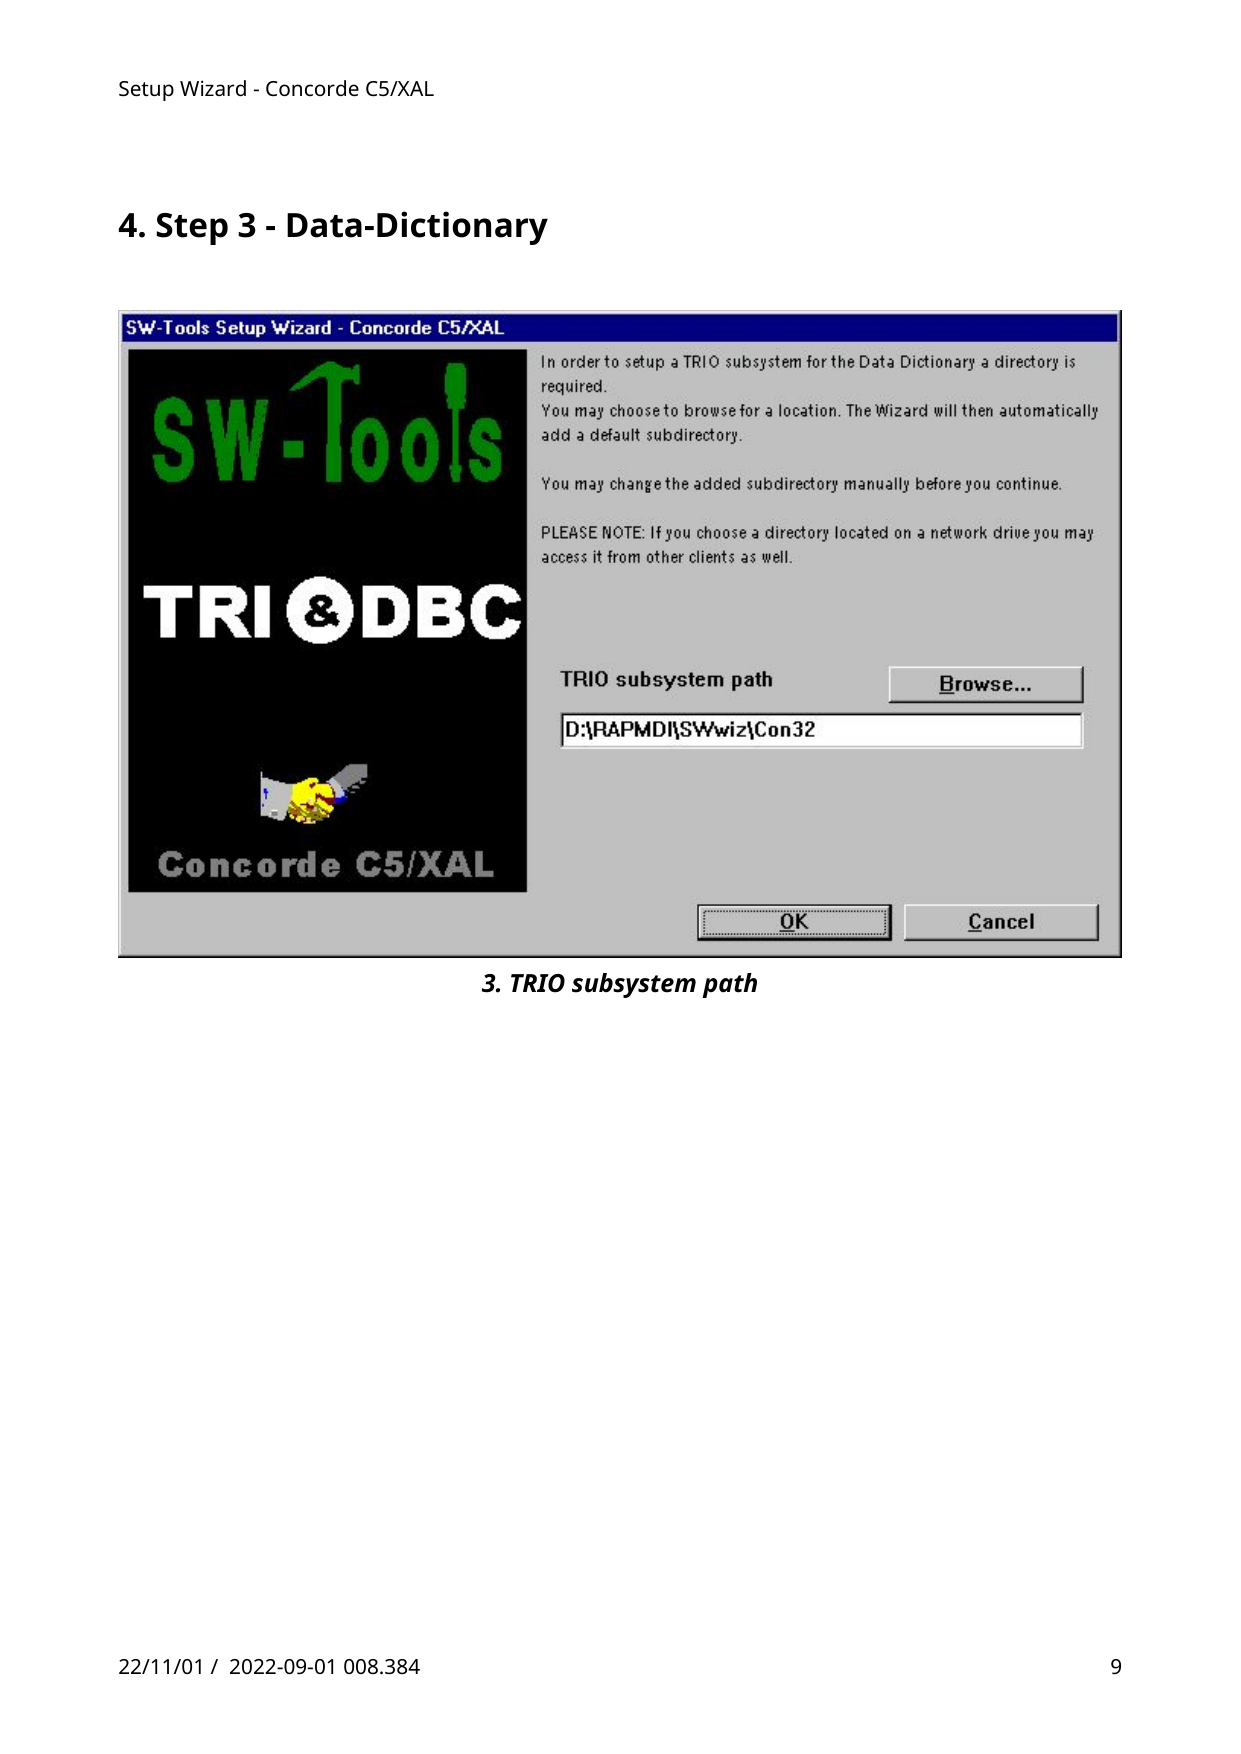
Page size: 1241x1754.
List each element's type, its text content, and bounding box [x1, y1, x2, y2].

subtitle 4. Step 3 - Data-Dictionary [118, 202, 1122, 248]
picture [118, 310, 1122, 958]
subtitle 3. TRIO subsystem path [118, 966, 1122, 1000]
